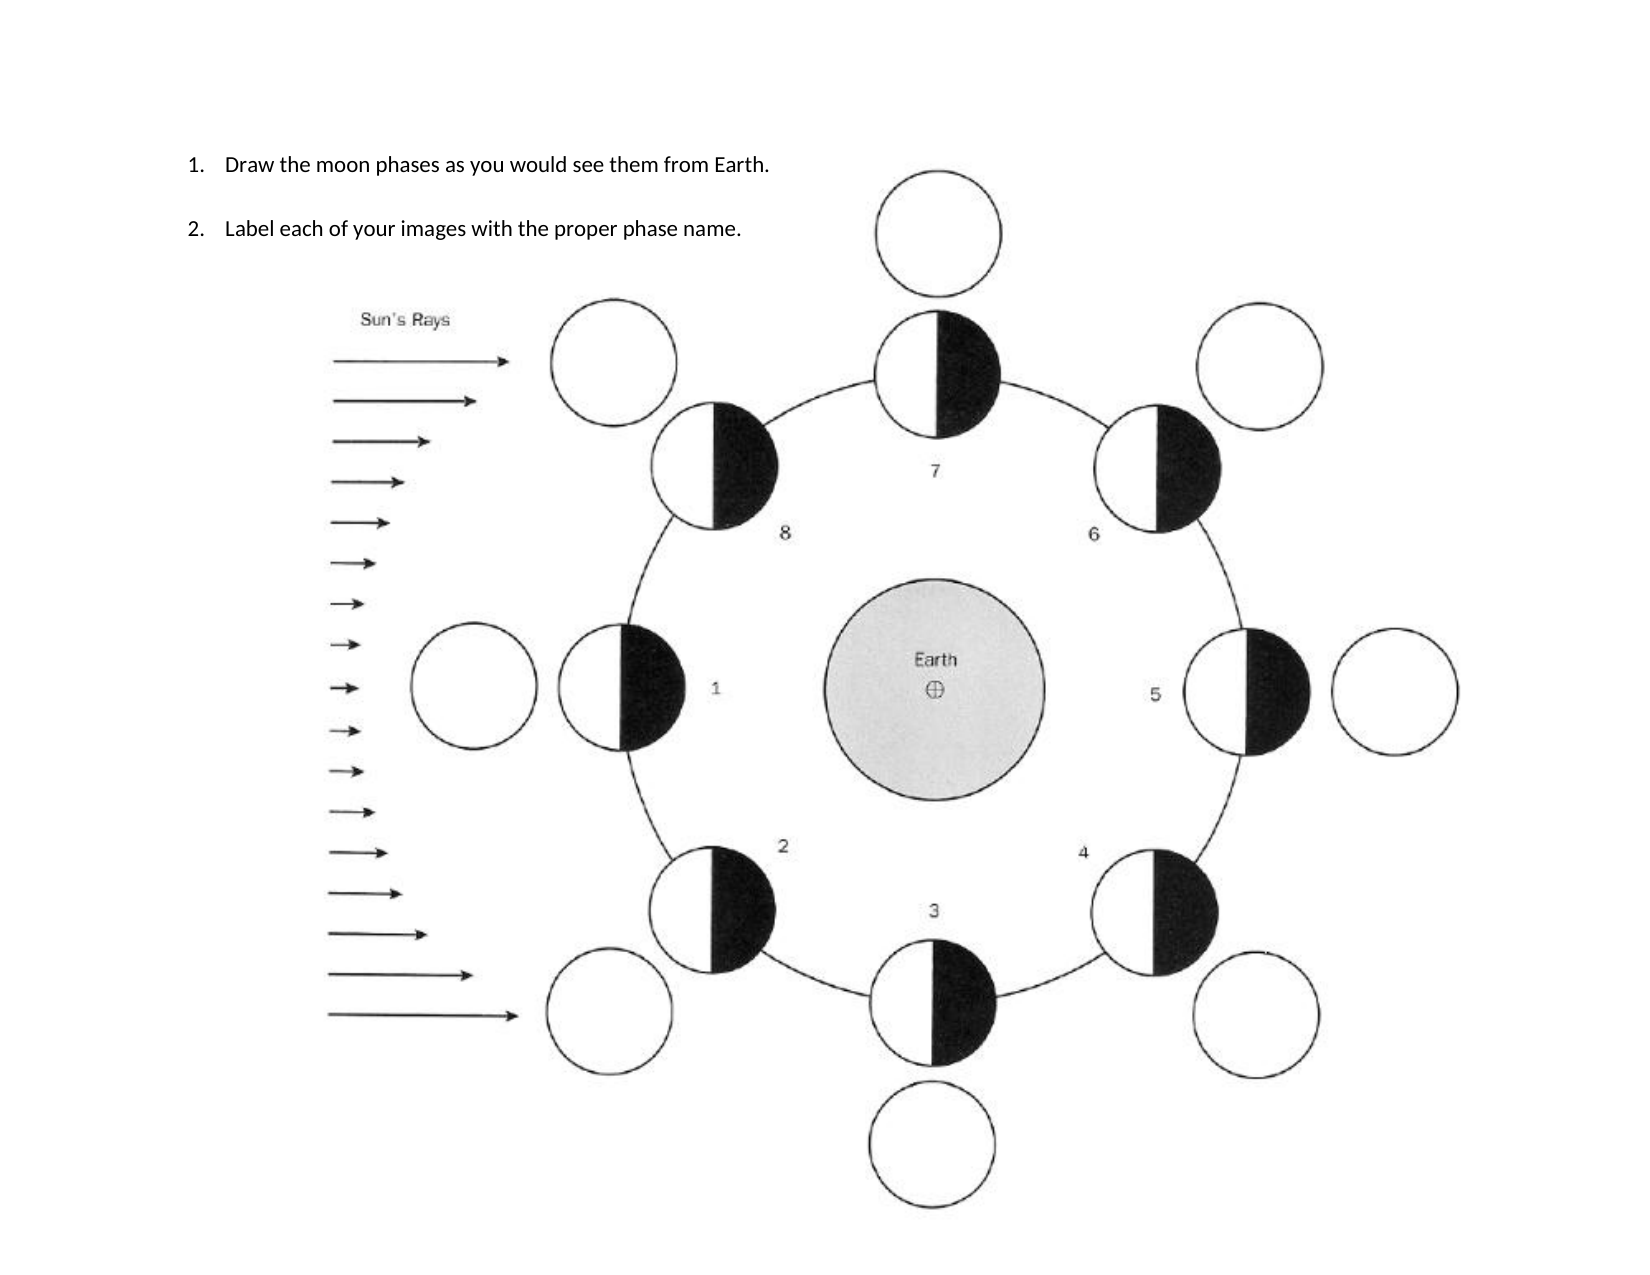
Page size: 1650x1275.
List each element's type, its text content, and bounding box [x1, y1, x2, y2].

picture [311, 242, 1485, 1251]
picture [311, 210, 1485, 214]
list Label each of your images with the proper phase name. [187, 214, 1500, 242]
list Draw the moon phases as you would see them from Earth. [187, 150, 1500, 210]
